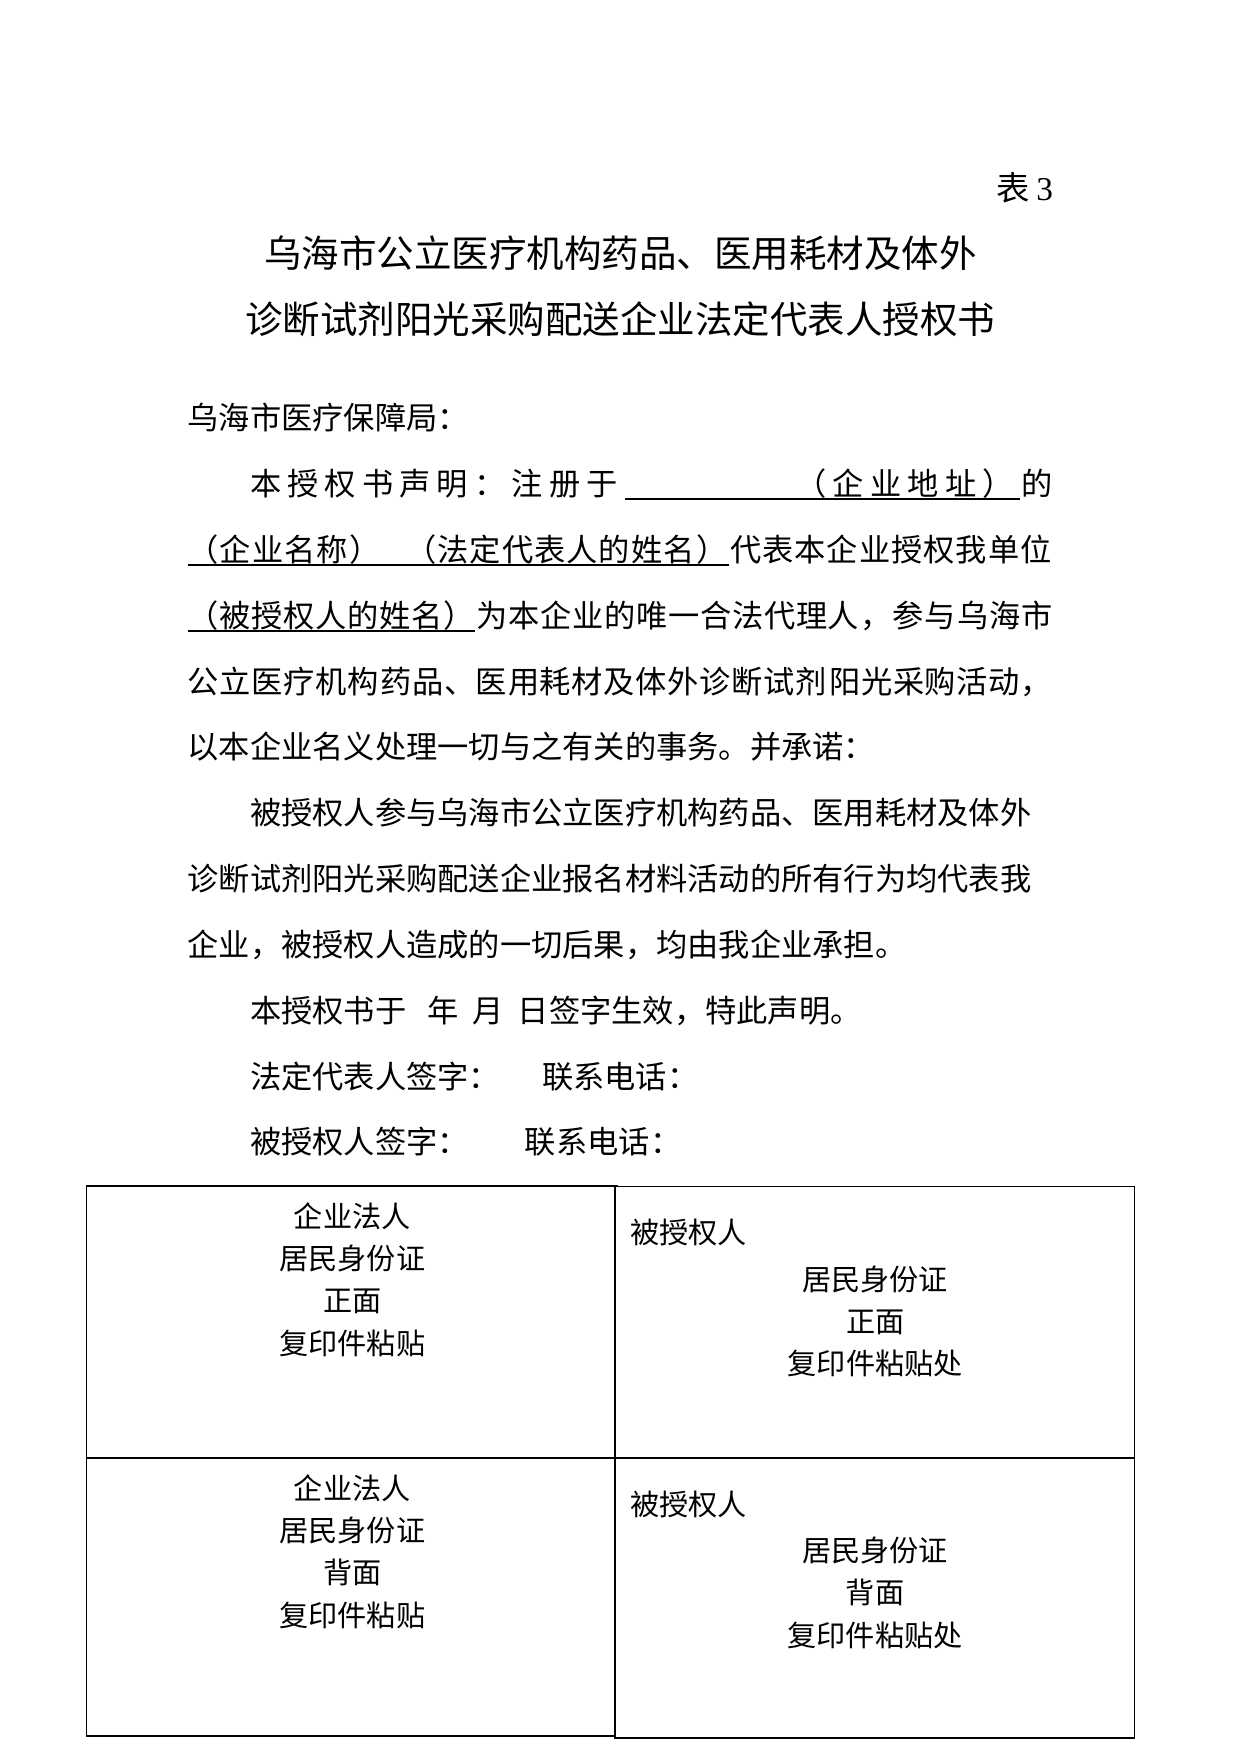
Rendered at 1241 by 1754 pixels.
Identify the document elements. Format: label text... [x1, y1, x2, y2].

text 诊断试剂阳光采购配送企业法定代表人授权书 [187, 284, 1053, 350]
text 被授权人参与乌海市公立医疗机构药品、医用耗材及体外诊断试剂阳光采购配送企业报名材料活动的所有行为均代表我企业，被授权人造成的一切后果，均由我企业承担。 [187, 778, 1053, 976]
text 乌海市医疗保障局： [187, 383, 1053, 449]
text 表3 [187, 153, 1053, 219]
text 本授权书于 年 月 日签字生效，特此声明。 [187, 976, 1053, 1042]
text 法定代表人签字： 联系电话： [187, 1042, 1053, 1107]
text 被授权人签字： 联系电话： [187, 1107, 1053, 1173]
text 本授权书声明：注册于 （企业地址）的 （企业名称） （法定代表人的姓名）代表本企业授权我单位 （被授权人的姓名）为本企业的唯一合法代理人，参与乌海市公立医疗机构药品、医用耗材及体外诊断试剂阳光采购活动，以本企业名义处理一切与之有关的事务。并承诺： [187, 449, 1053, 778]
text 乌海市公立医疗机构药品、医用耗材及体外 [187, 219, 1053, 284]
